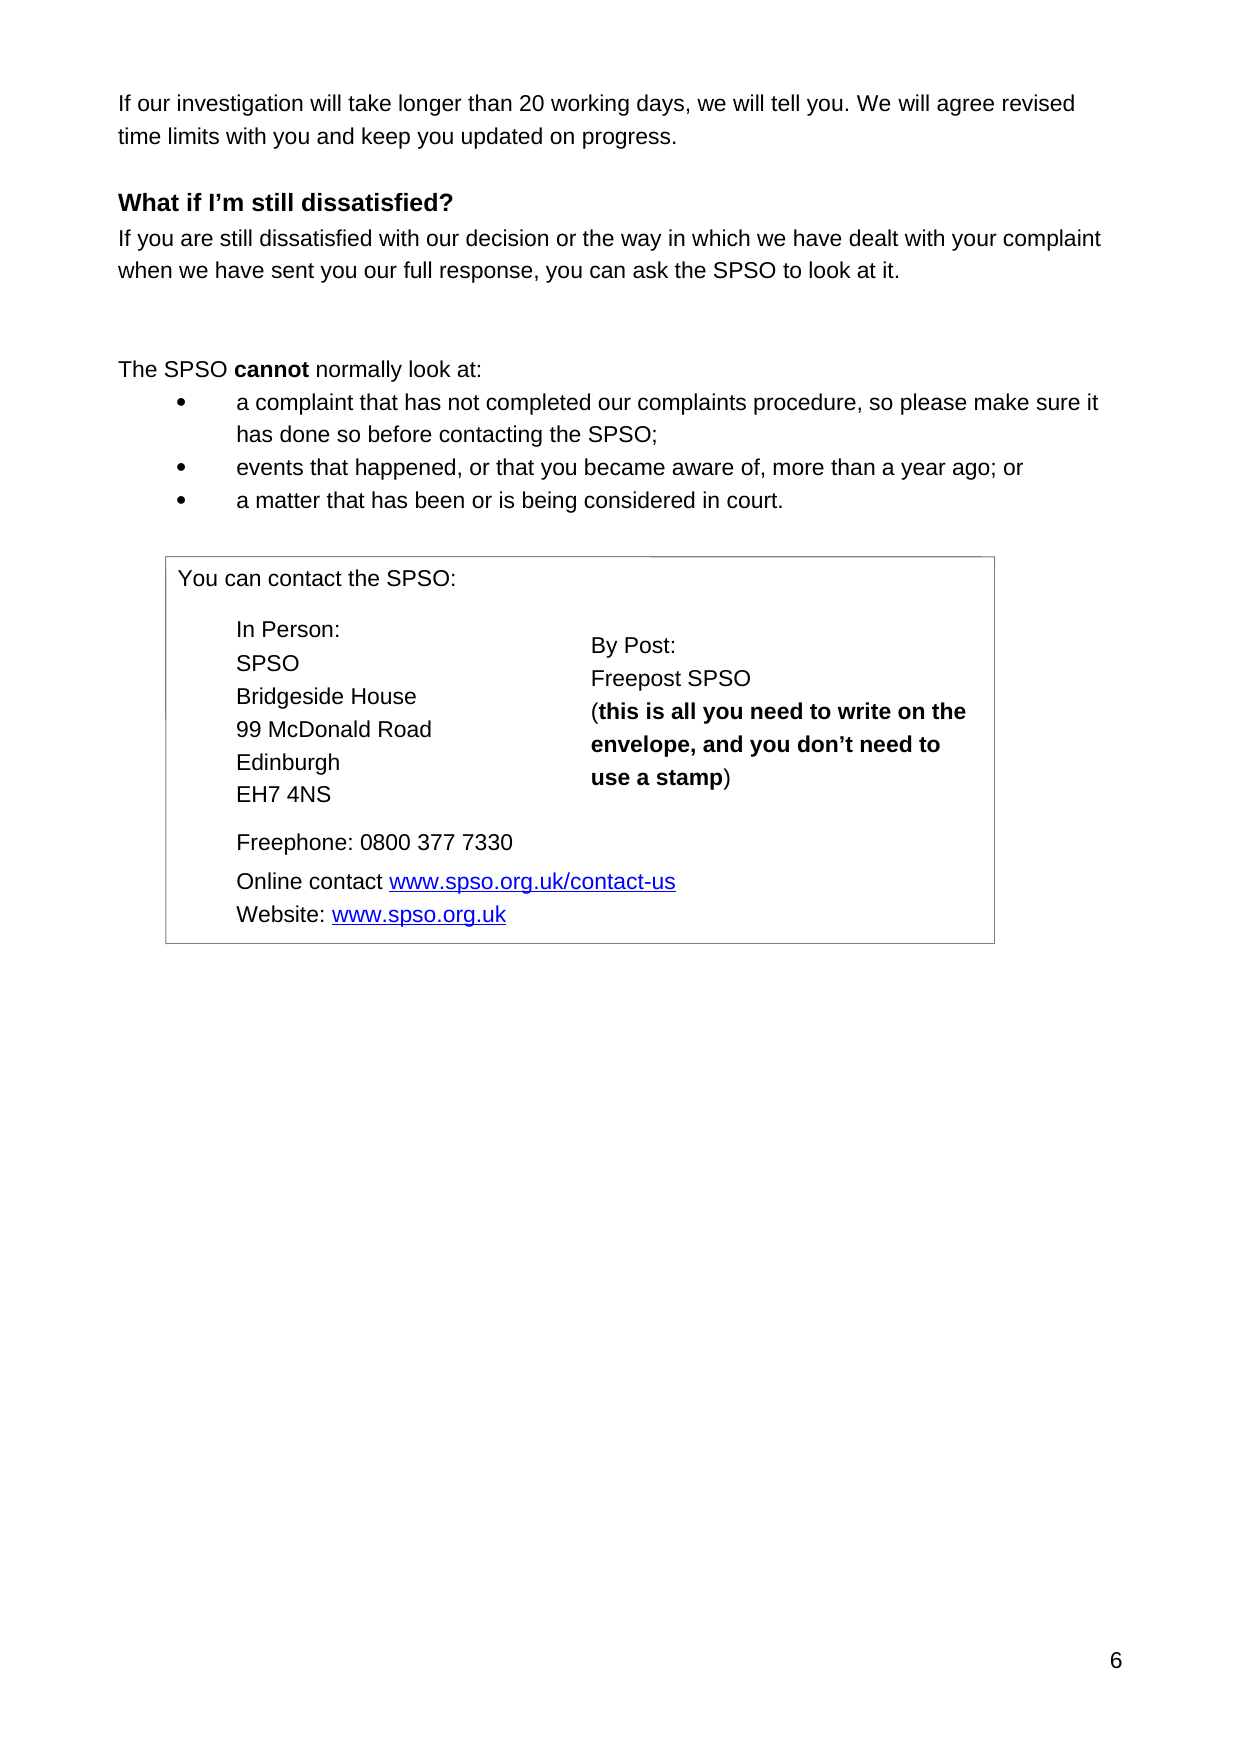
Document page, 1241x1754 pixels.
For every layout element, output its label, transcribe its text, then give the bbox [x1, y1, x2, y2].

subtitle What if I’m still dissatisfied? [118, 188, 1144, 217]
text Online contact www.spso.org.uk/contact-us Website: www.spso.org.uk [236, 868, 677, 927]
text The SPSO cannot normally look at: [118, 356, 1144, 382]
subtitle (this is all you need to write on the envelope, and you don’t need to use a stamp) [591, 698, 968, 790]
text If our investigation will take longer than 20 working days, we will tell you. We will agree revised time limits with you and keep you updated on progress. [118, 90, 1091, 149]
text Bridgeside House 99 McDonald Road Edinburgh [236, 683, 434, 775]
list events that happened, or that you became aware of, more than a year ago; or [177, 454, 1144, 480]
text EH7 4NS [236, 781, 519, 808]
list a complaint that has not completed our complaints procedure, so please make sure it has done so before contacting the SPSO; [177, 389, 1122, 448]
text SPSO [236, 650, 519, 676]
text You can contact the SPSO: In Person: [177, 541, 458, 643]
text If you are still dissatisfied with our decision or the way in which we have dealt with your complaint when we have sent you our full response, you can ask the SPSO to look at it. [118, 224, 1144, 284]
text By Post: [591, 632, 1144, 658]
text Freepost SPSO [591, 665, 1144, 691]
text Freephone: 0800 377 7330 [236, 829, 519, 855]
list a matter that has been or is being considered in court. [177, 487, 1144, 513]
